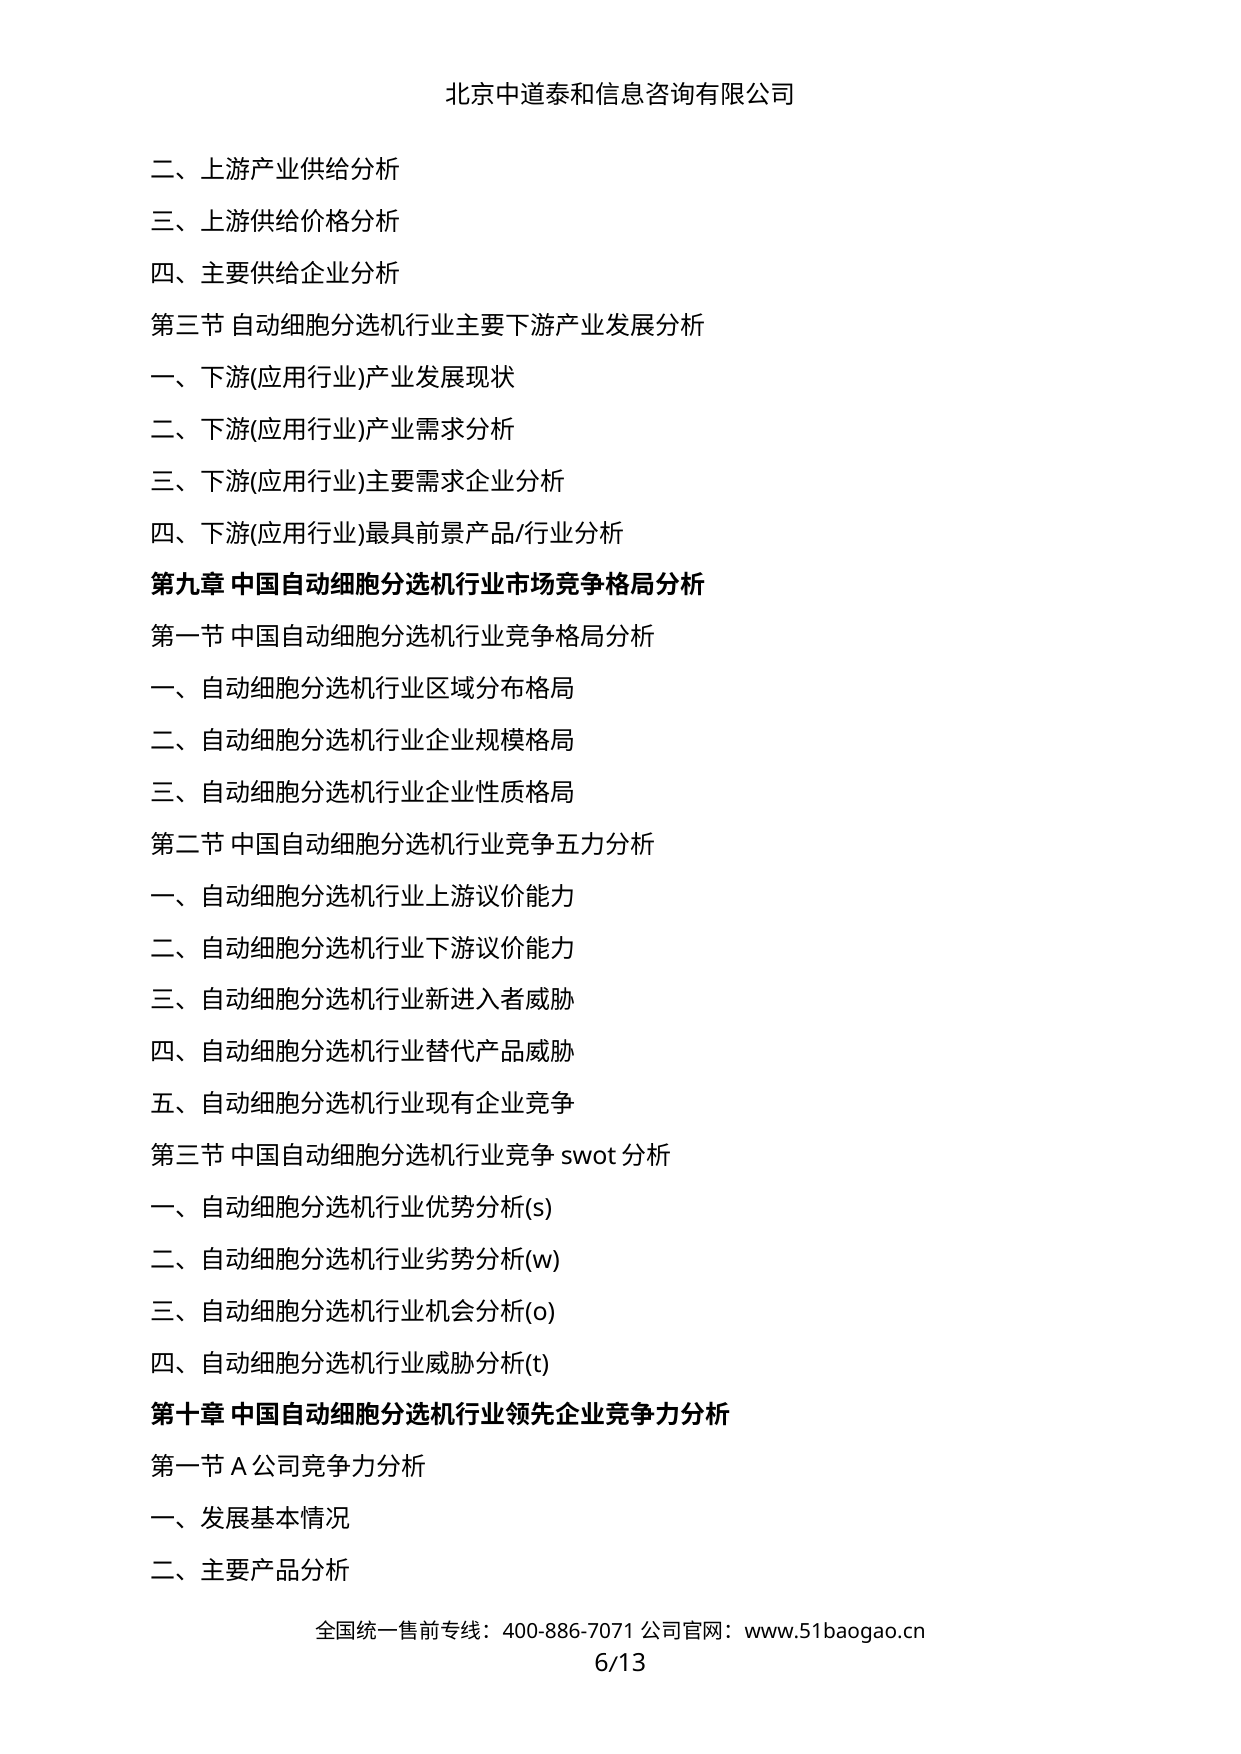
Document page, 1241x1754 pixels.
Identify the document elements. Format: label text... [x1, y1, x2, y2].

text 第三节 自动细胞分选机行业主要下游产业发展分析 [150, 306, 1090, 342]
text 二、下游(应用行业)产业需求分析 [150, 409, 1090, 446]
text 一、发展基本情况 [150, 1499, 1090, 1535]
text 二、自动细胞分选机行业劣势分析(w) [150, 1239, 1090, 1276]
text 第二节 中国自动细胞分选机行业竞争五力分析 [150, 824, 1090, 861]
text 第十章 中国自动细胞分选机行业领先企业竞争力分析 [150, 1395, 1090, 1431]
text 三、自动细胞分选机行业机会分析(o) [150, 1291, 1090, 1327]
text 第一节 中国自动细胞分选机行业竞争格局分析 [150, 617, 1090, 653]
text 第一节 A公司竞争力分析 [150, 1447, 1090, 1483]
text 三、下游(应用行业)主要需求企业分析 [150, 461, 1090, 497]
text 四、下游(应用行业)最具前景产品/行业分析 [150, 513, 1090, 549]
text 五、自动细胞分选机行业现有企业竞争 [150, 1084, 1090, 1120]
text 二、自动细胞分选机行业企业规模格局 [150, 721, 1090, 757]
text 一、自动细胞分选机行业上游议价能力 [150, 876, 1090, 912]
text 三、自动细胞分选机行业企业性质格局 [150, 772, 1090, 809]
text 四、自动细胞分选机行业替代产品威胁 [150, 1032, 1090, 1068]
text 二、上游产业供给分析 [150, 150, 1090, 186]
text 二、自动细胞分选机行业下游议价能力 [150, 928, 1090, 964]
text 一、自动细胞分选机行业区域分布格局 [150, 669, 1090, 705]
text 一、自动细胞分选机行业优势分析(s) [150, 1187, 1090, 1224]
text 第九章 中国自动细胞分选机行业市场竞争格局分析 [150, 565, 1090, 601]
text 第三节 中国自动细胞分选机行业竞争swot分析 [150, 1136, 1090, 1172]
text 三、上游供给价格分析 [150, 202, 1090, 238]
text 二、主要产品分析 [150, 1551, 1090, 1587]
text 一、下游(应用行业)产业发展现状 [150, 357, 1090, 394]
text 四、自动细胞分选机行业威胁分析(t) [150, 1343, 1090, 1379]
text 四、主要供给企业分析 [150, 254, 1090, 290]
text 三、自动细胞分选机行业新进入者威胁 [150, 980, 1090, 1016]
